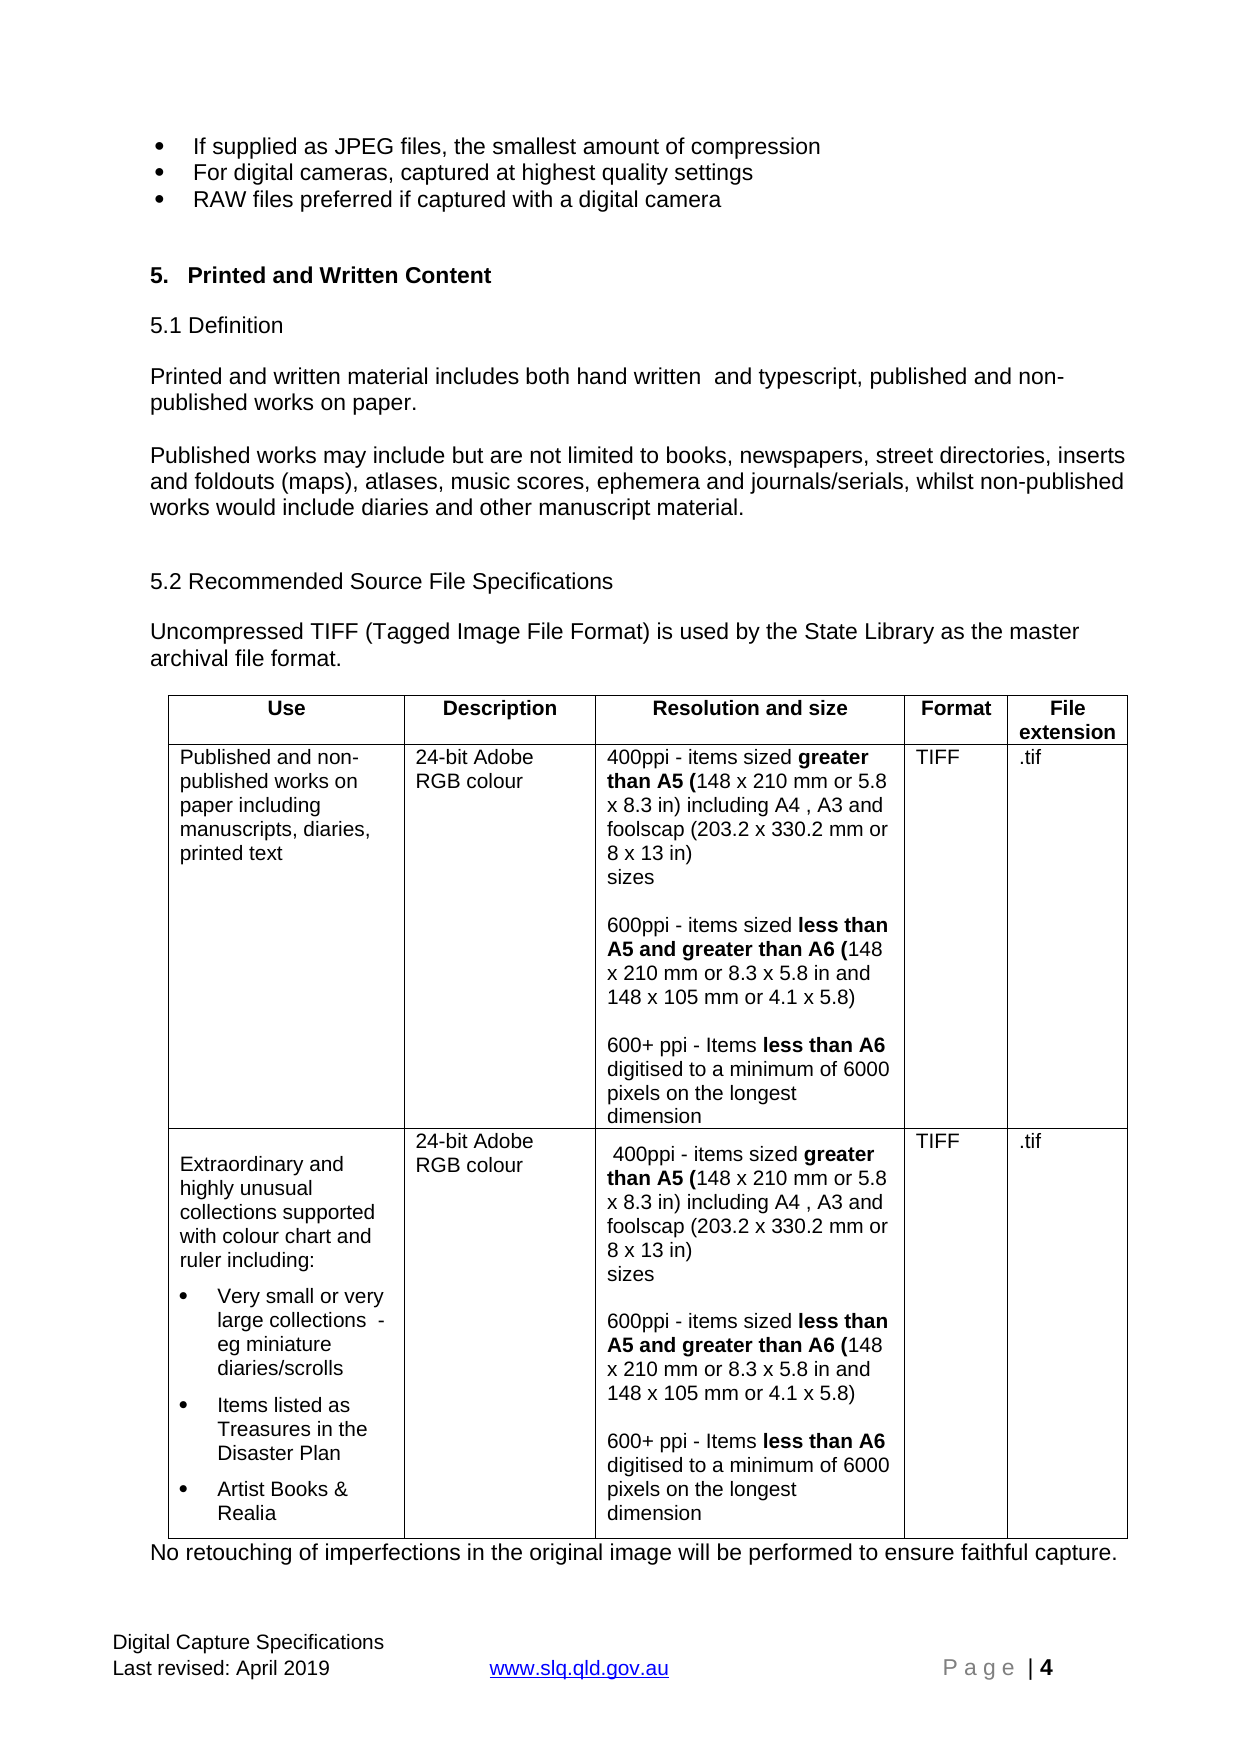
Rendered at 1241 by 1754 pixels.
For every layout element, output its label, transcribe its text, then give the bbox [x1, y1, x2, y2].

table_header File extension [1008, 696, 1127, 744]
subtitle 5.2 Recommended Source File Specifications [112, 568, 1128, 594]
table_cell 24-bit Adobe RGB colour [405, 745, 595, 1128]
table_cell Published and non-published works on paper including manuscripts, diaries, printed text [169, 745, 404, 1128]
table_header Use [169, 696, 404, 744]
table_header Format [905, 696, 1007, 744]
table_cell .tif [1008, 1129, 1127, 1537]
table_cell 24-bit Adobe RGB colour [405, 1129, 595, 1537]
table_header Resolution and size [596, 696, 904, 744]
list If supplied as JPEG files, the smallest amount of compression [155, 133, 1128, 159]
text Published works may include but are not limited to books, newspapers, street directories, inserts and foldouts (maps), atlases, music scores, ephemera and journals/serials, whilst non-published works would include diaries and other manuscript material. [150, 442, 1128, 521]
table_cell .tif [1008, 745, 1127, 1128]
text Printed and written material includes both hand written and typescript, published and non-published works on paper. [150, 363, 1128, 415]
text No retouching of imperfections in the original image will be performed to ensure faithful capture. [150, 1538, 1128, 1565]
text 5.1 Definition [112, 312, 1128, 339]
list RAW files preferred if captured with a digital camera [155, 186, 1128, 212]
table_cell 400ppi - items sized greater than A5 (148 x 210 mm or 5.8 x 8.3 in) including A4 , A3 and foolscap (203.2 x 330.2 mm or 8 x 13 in) sizes 600ppi - items sized less than A5 and greater than A6 (148 x 210 mm or 8.3 x 5.8 in and 148 x 105 mm or 4.1 x 5.8) 600+ ppi - Items less than A6 digitised to a minimum of 6000 pixels on the longest dimension [596, 745, 904, 1128]
table_cell TIFF [905, 745, 1007, 1128]
table_cell Extraordinary and highly unusual collections supported with colour chart and ruler including: Very small or very large collections - eg miniature diaries/scrolls Items listed as Treasures in the Disaster Plan Artist Books & Realia [169, 1129, 404, 1537]
text Uncompressed TIFF (Tagged Image File Format) is used by the State Library as the master archival file format. [150, 618, 1128, 671]
table_header Description [405, 696, 595, 744]
list For digital cameras, captured at highest quality settings [155, 159, 1128, 186]
table_cell 400ppi - items sized greater than A5 (148 x 210 mm or 5.8 x 8.3 in) including A4 , A3 and foolscap (203.2 x 330.2 mm or 8 x 13 in) sizes 600ppi - items sized less than A5 and greater than A6 (148 x 210 mm or 8.3 x 5.8 in and 148 x 105 mm or 4.1 x 5.8) 600+ ppi - Items less than A6 digitised to a minimum of 6000 pixels on the longest dimension [596, 1129, 904, 1537]
subtitle Printed and Written Content [150, 262, 1128, 288]
table_cell TIFF [905, 1129, 1007, 1537]
